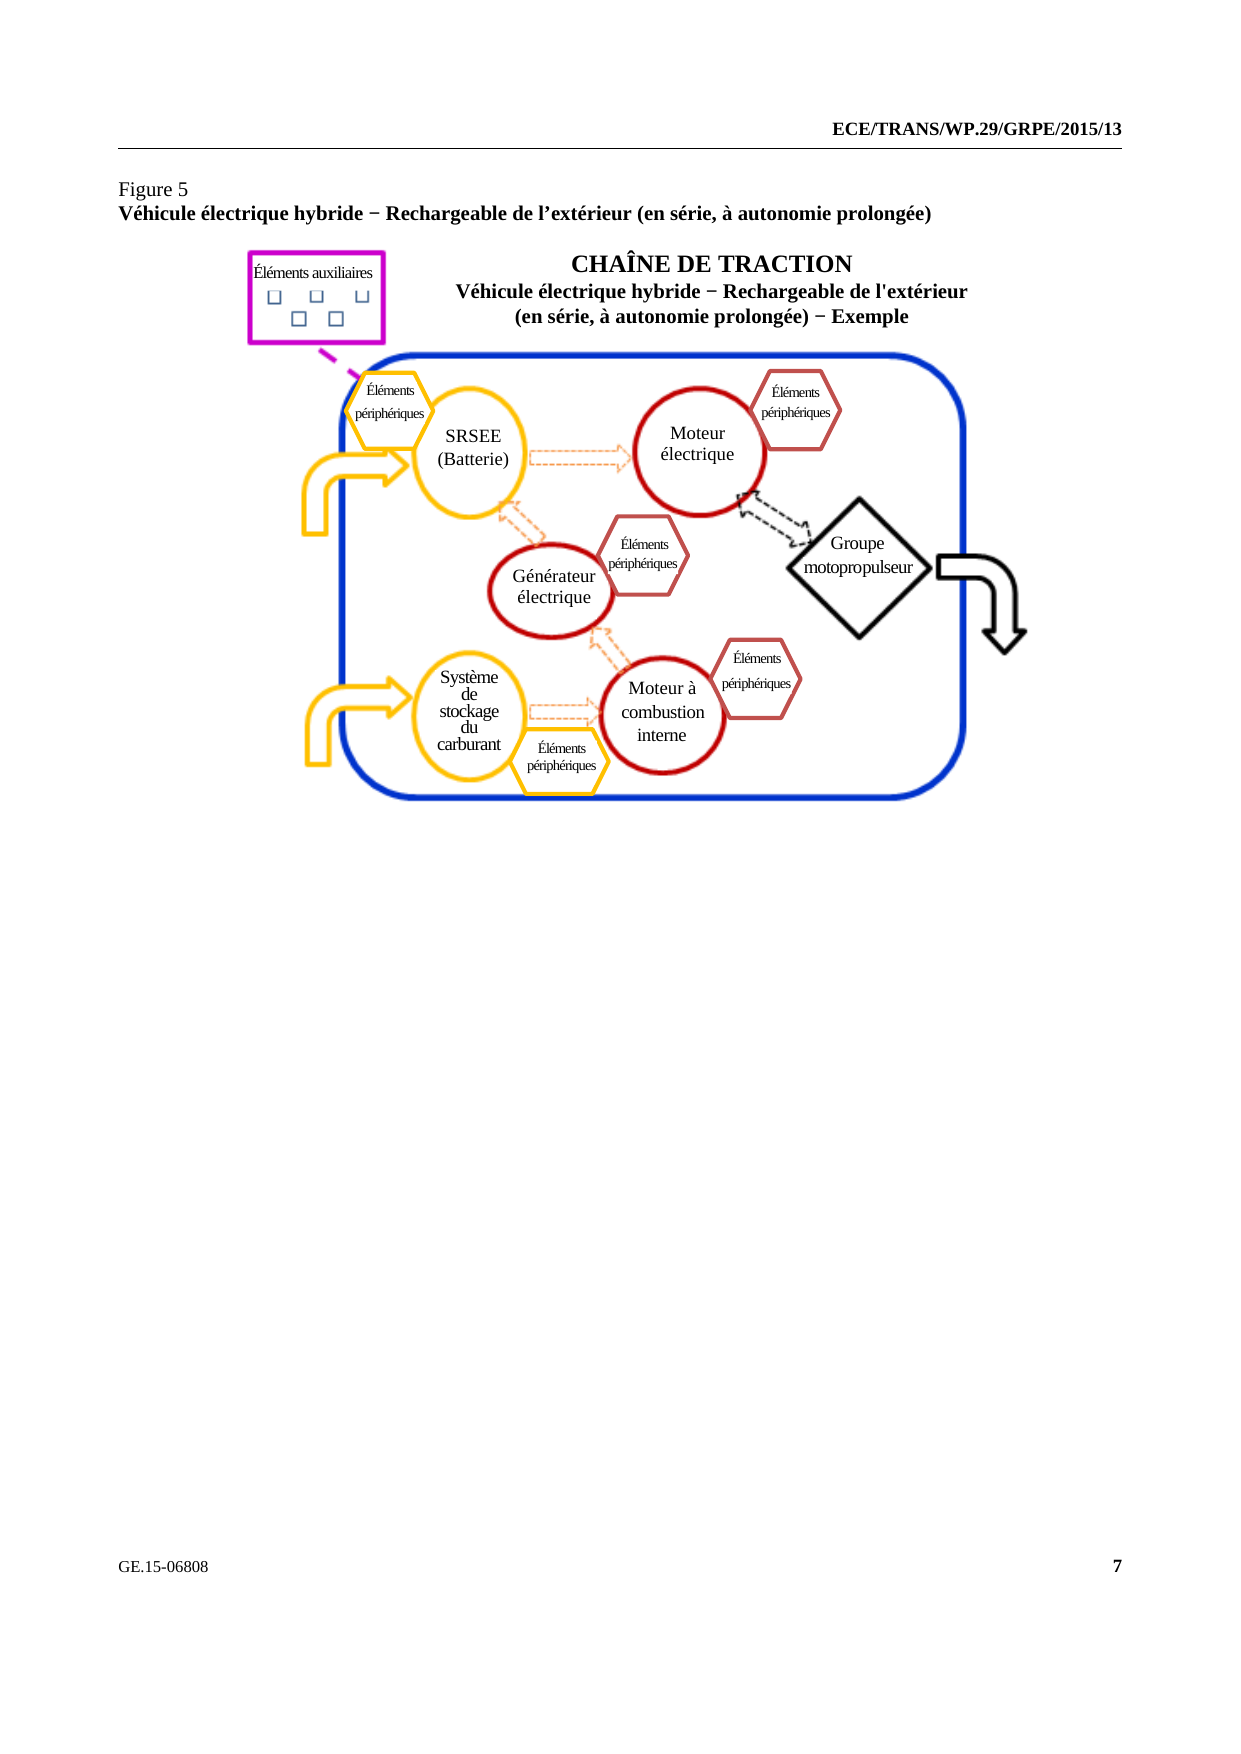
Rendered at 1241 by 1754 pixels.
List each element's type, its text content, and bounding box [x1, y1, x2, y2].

subtitle Figure 5 Véhicule électrique hybride − Rechargeable de l’extérieur (en série, à autonomie prolongée) [118, 177, 1122, 225]
picture [236, 237, 1045, 847]
